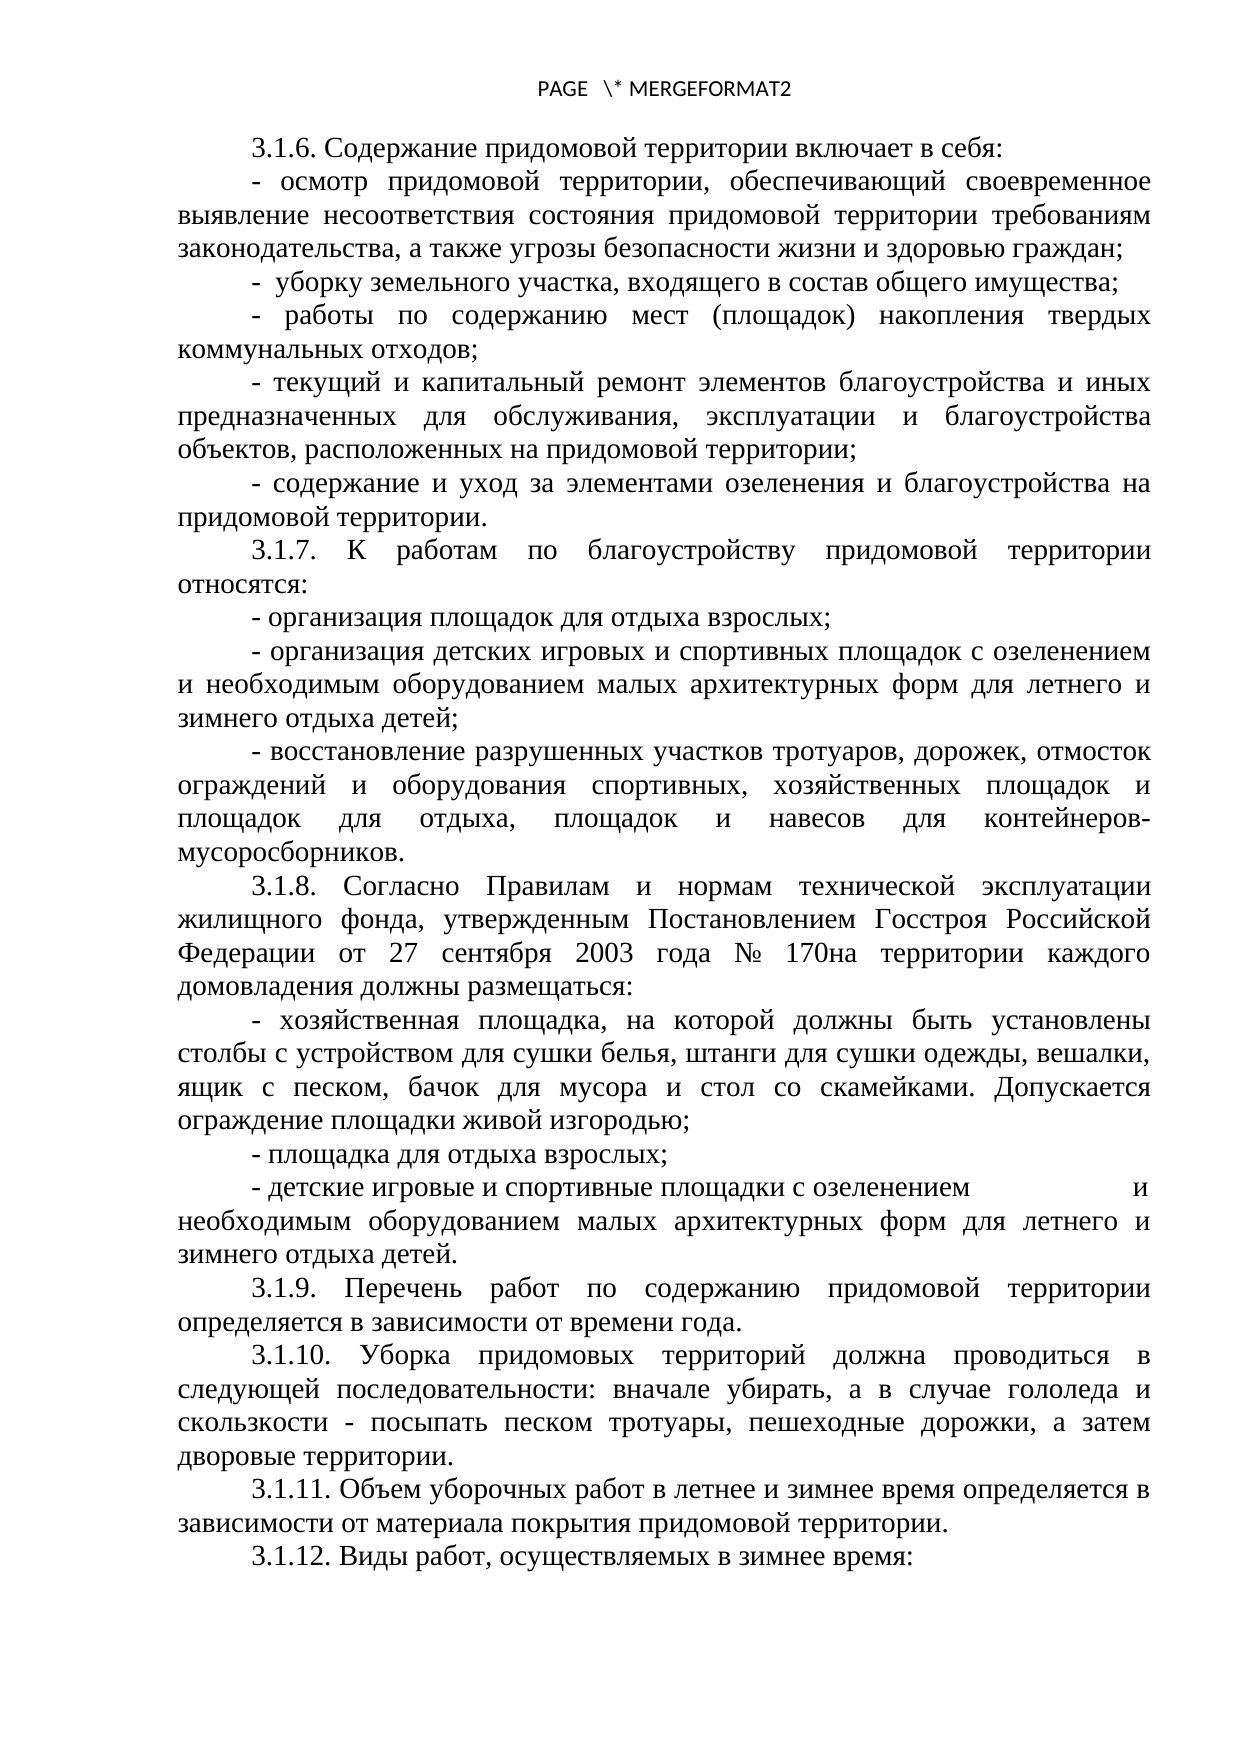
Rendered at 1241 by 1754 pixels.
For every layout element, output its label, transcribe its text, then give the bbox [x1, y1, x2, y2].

text - детские игровые и спортивные площадки с озеленением и необходимым оборудованием малых архитектурных форм для летнего и зимнего отдыха детей. [177, 1169, 1152, 1270]
text 3.1.7. К работам по благоустройству придомовой территории относятся: [177, 532, 1152, 599]
text - хозяйственная площадка, на которой должны быть установлены столбы с устройством для сушки белья, штанги для сушки одежды, вешалки, ящик с песком, бачок для мусора и стол со скамейками. Допускается ограждение площадки живой изгородью; [177, 1002, 1152, 1136]
text - площадка для отдыха взрослых; [177, 1136, 1152, 1169]
text - восстановление разрушенных участков тротуаров, дорожек, отмосток ограждений и оборудования спортивных, хозяйственных площадок и площадок для отдыха, площадок и навесов для контейнеров-мусоросборников. [177, 733, 1152, 868]
text 3.1.6. Содержание придомовой территории включает в себя: [177, 130, 1152, 163]
text - работы по содержанию мест (площадок) накопления твердых коммунальных отходов; [177, 297, 1152, 364]
text - текущий и капитальный ремонт элементов благоустройства и иных предназначенных для обслуживания, эксплуатации и благоустройства объектов, расположенных на придомовой территории; [177, 364, 1152, 465]
text - содержание и уход за элементами озеленения и благоустройства на придомовой территории. [177, 465, 1152, 532]
text 3.1.12. Виды работ, осуществляемых в зимнее время: [177, 1538, 1152, 1572]
text 3.1.10. Уборка придомовых территорий должна проводиться в следующей последовательности: вначале убирать, а в случае гололеда и скользкости - посыпать песком тротуары, пешеходные дорожки, а затем дворовые территории. [177, 1337, 1152, 1471]
text - уборку земельного участка, входящего в состав общего имущества; [177, 264, 1152, 297]
text - организация детских игровых и спортивных площадок с озеленением и необходимым оборудованием малых архитектурных форм для летнего и зимнего отдыха детей; [177, 633, 1152, 733]
text - организация площадок для отдыха взрослых; [177, 599, 1152, 633]
text 3.1.8. Согласно Правилам и нормам технической эксплуатации жилищного фонда, утвержденным Постановлением Госстроя Российской Федерации от 27 сентября 2003 года № 170на территории каждого домовладения должны размещаться: [177, 868, 1152, 1002]
text 3.1.11. Объем уборочных работ в летнее и зимнее время определяется в зависимости от материала покрытия придомовой территории. [177, 1471, 1152, 1538]
text - осмотр придомовой территории, обеспечивающий своевременное выявление несоответствия состояния придомовой территории требованиям законодательства, а также угрозы безопасности жизни и здоровью граждан; [177, 163, 1152, 264]
text 3.1.9. Перечень работ по содержанию придомовой территории определяется в зависимости от времени года. [177, 1270, 1152, 1337]
